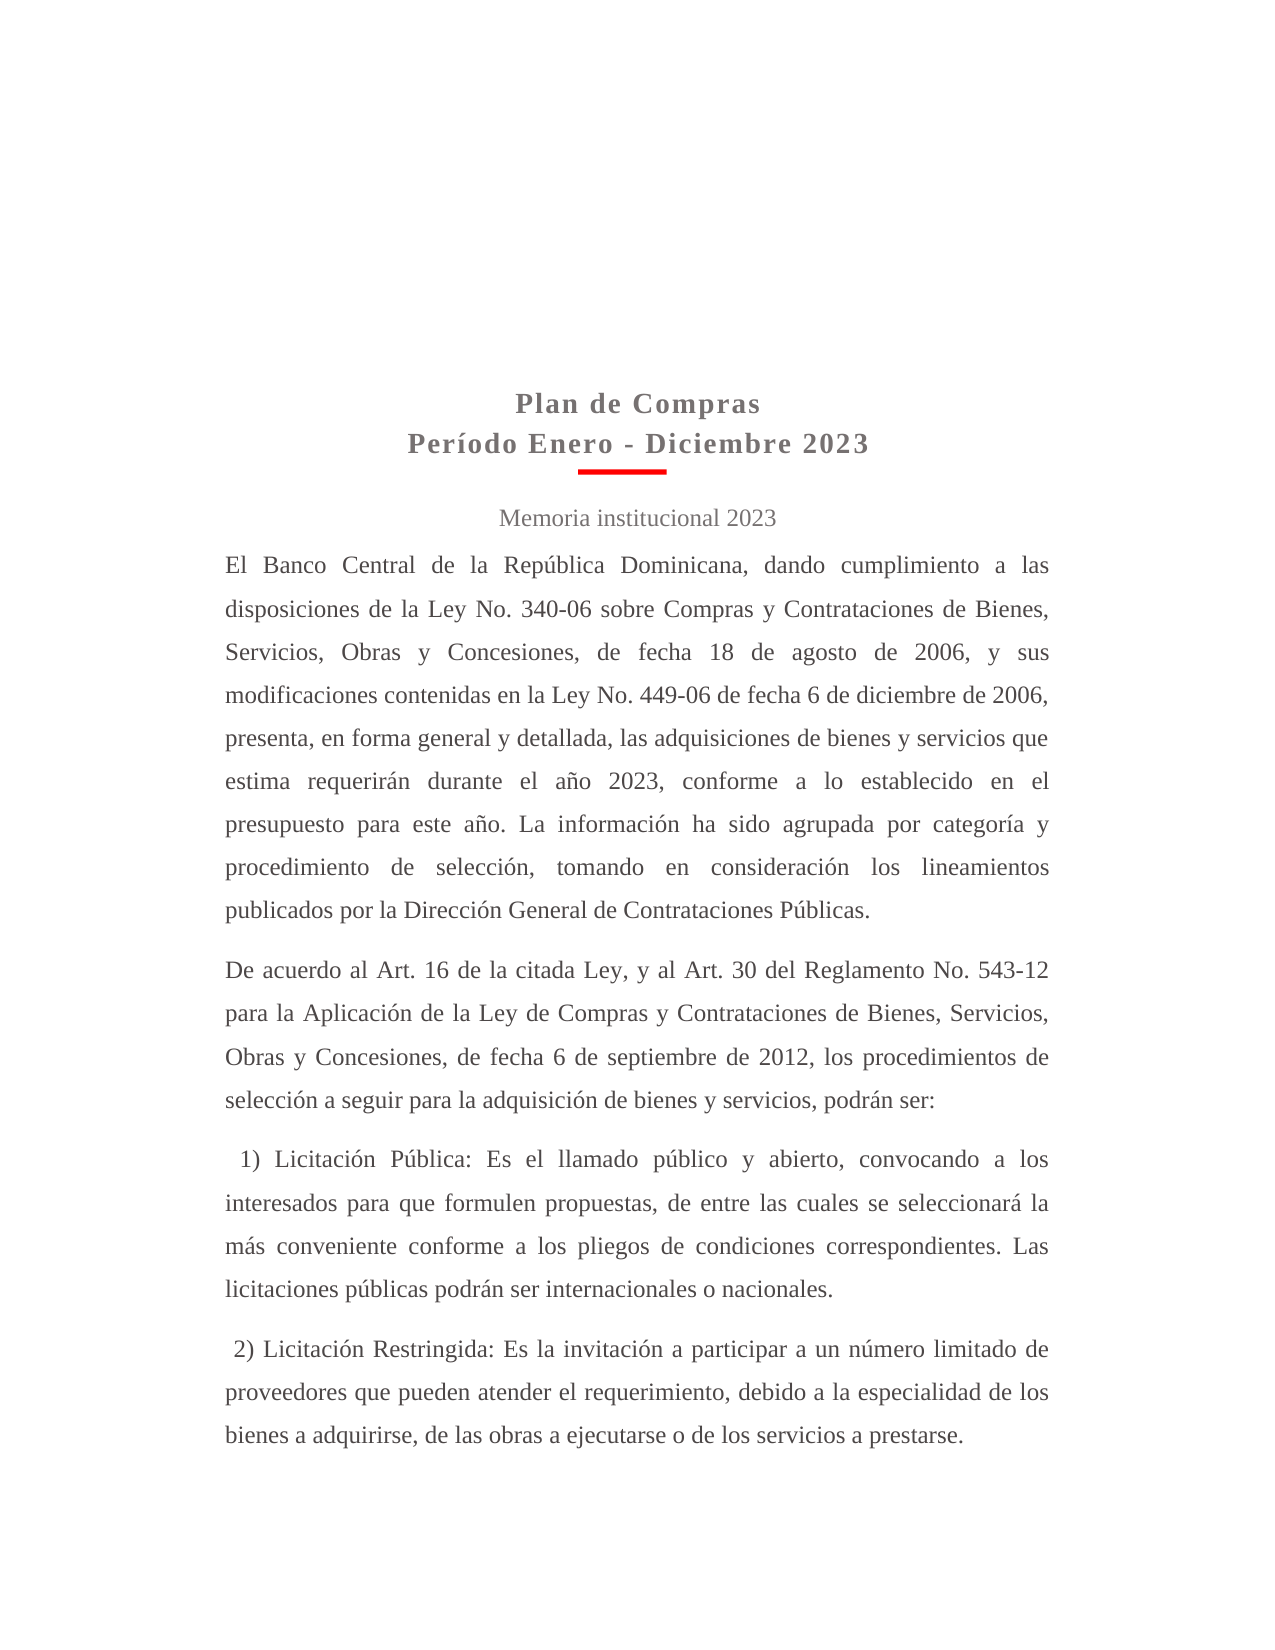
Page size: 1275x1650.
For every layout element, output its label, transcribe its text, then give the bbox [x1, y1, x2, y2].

subtitle Período Enero - Diciembre 2023 [225, 426, 1050, 460]
text El Banco Central de la República Dominicana, dando cumplimiento a las disposiciones de la Ley No. 340-06 sobre Compras y Contrataciones de Bienes, Servicios, Obras y Concesiones, de fecha 18 de agosto de 2006, y sus modificaciones contenidas en la Ley No. 449-06 de fecha 6 de diciembre de 2006, presenta, en forma general y detallada, las adquisiciones de bienes y servicios que estima requerirán durante el año 2023, conforme a lo establecido en el presupuesto para este año. La información ha sido agrupada por categoría y procedimiento de selección, tomando en consideración los lineamientos publicados por la Dirección General de Contrataciones Públicas. [225, 551, 1050, 924]
text Memoria institucional 2023 [225, 503, 1050, 532]
subtitle Plan de Compras [225, 386, 1050, 420]
text De acuerdo al Art. 16 de la citada Ley, y al Art. 30 del Reglamento No. 543-12 para la Aplicación de la Ley de Compras y Contrataciones de Bienes, Servicios, Obras y Concesiones, de fecha 6 de septiembre de 2012, los procedimientos de selección a seguir para la adquisición de bienes y servicios, podrán ser: [225, 955, 1050, 1113]
text 1) Licitación Pública: Es el llamado público y abierto, convocando a los interesados para que formulen propuestas, de entre las cuales se seleccionará la más conveniente conforme a los pliegos de condiciones correspondientes. Las licitaciones públicas podrán ser internacionales o nacionales. [225, 1144, 1050, 1303]
text 2) Licitación Restringida: Es la invitación a participar a un número limitado de proveedores que pueden atender el requerimiento, debido a la especialidad de los bienes a adquirirse, de las obras a ejecutarse o de los servicios a prestarse. [225, 1334, 1050, 1449]
